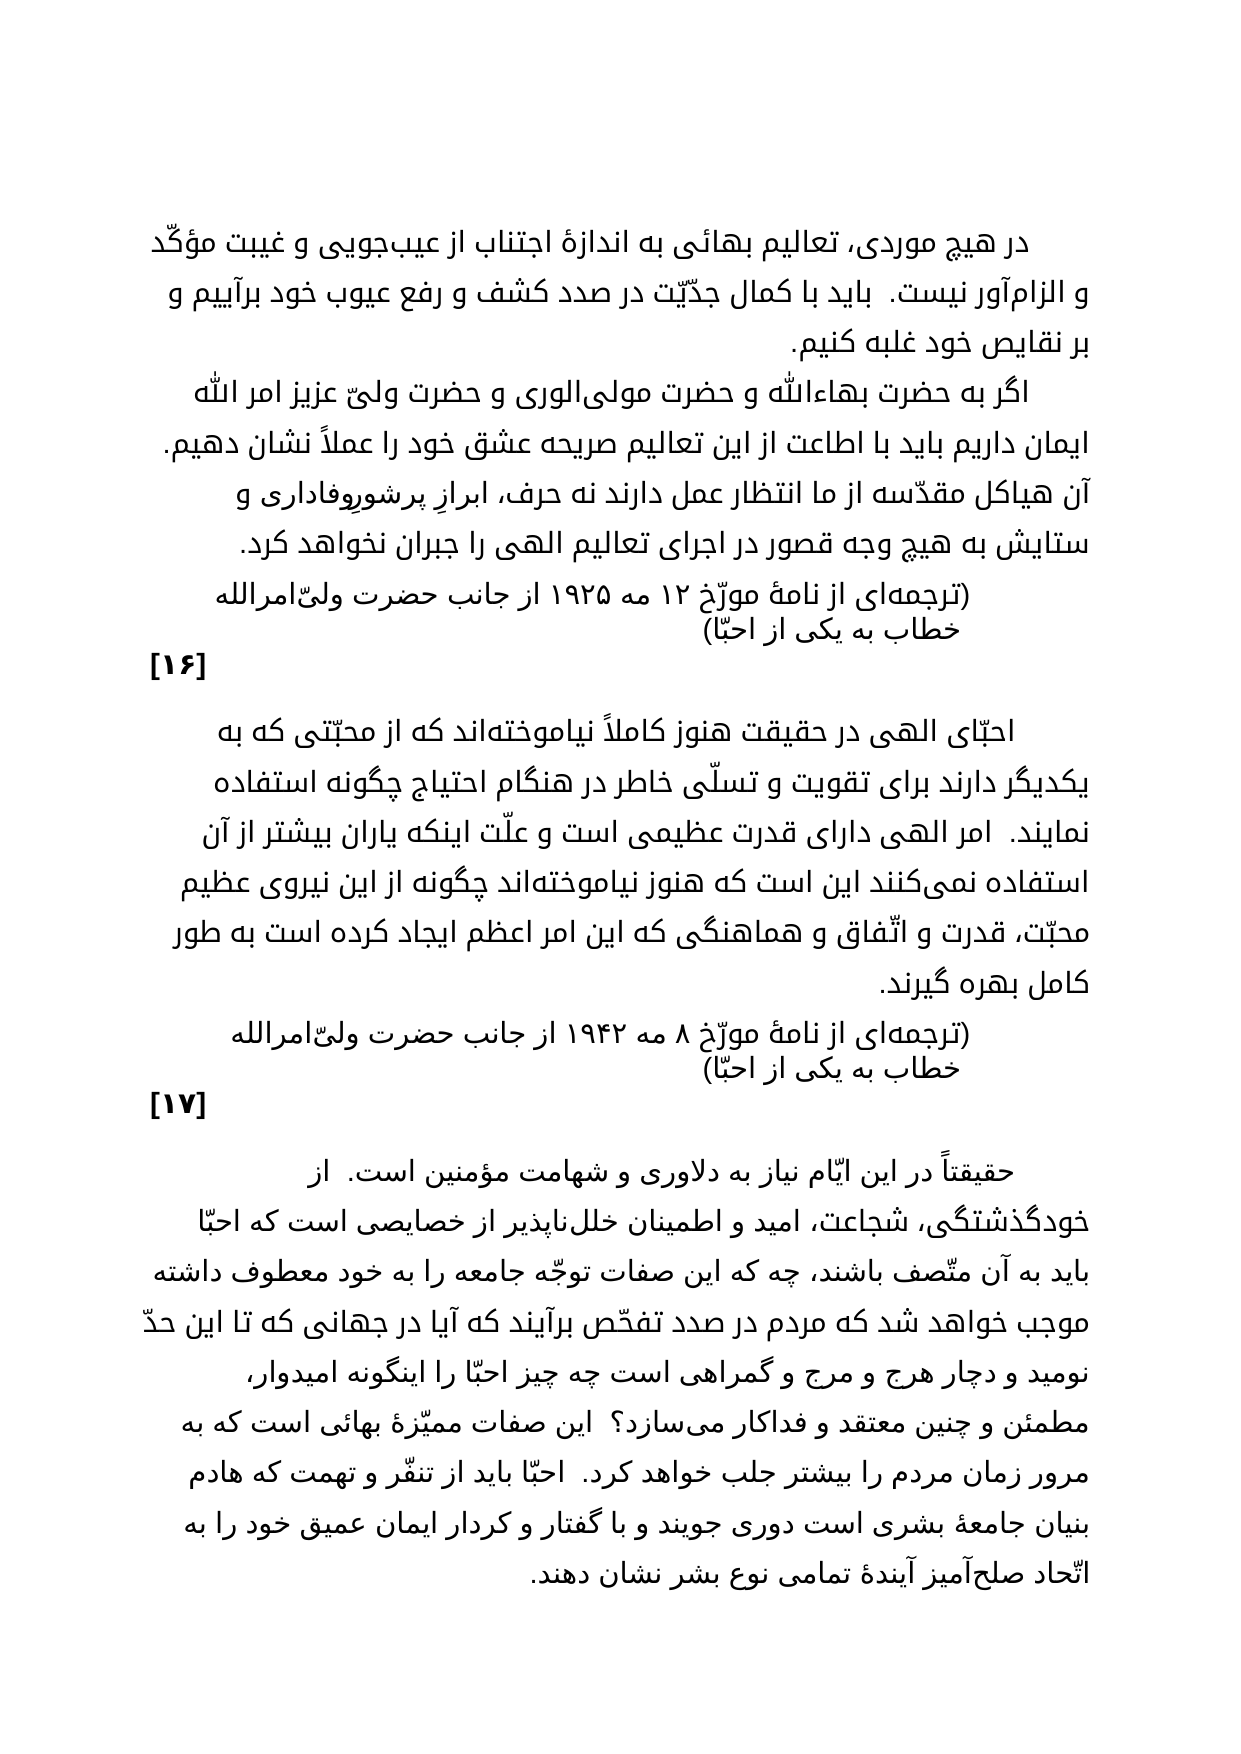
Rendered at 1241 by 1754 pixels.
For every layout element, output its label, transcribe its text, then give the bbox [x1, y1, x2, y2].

text (ترجمه‌ای از نامۀ مورّخ ۸ مه ۱۹۴۲ از جانب حضرت ولیّ‌امرالله خطاب به یکی از احبّا) [172, 1016, 970, 1085]
text اگر به حضرت بهاءالله و حضرت مولی‌الوری و حضرت ولیّ عزیز امر الله ایمان داریم باید با اطاعت از این تعالیم صریحه عشق خود را عملاً نشان دهیم. آن هیاکل مقدّسه از ما انتظار عمل دارند نه حرف، ابرازِ پرشورِ وفاداری و ستایش به هیچ وجه قصور در اجرای تعالیم الهی را جبران نخواهد کرد. [150, 376, 1090, 560]
text (ترجمه‌ای از نامۀ مورّخ ۱۲ مه ۱۹۲۵ از جانب حضرت ولیّ‌امرالله خطاب به یکی از احبّا) [172, 577, 970, 646]
text احبّای الهی در حقیقت هنوز کاملاً نیاموخته‌اند که از محبّتی که به یکدیگر دارند برای تقویت و تسلّی خاطر در هنگام احتیاج چگونه استفاده نمایند. امر الهی دارای قدرت عظیمی است و علّت اینکه یاران بیشتر از آن استفاده نمی‌کنند این است که هنوز نیاموخته‌اند چگونه از این نیروی عظیم محبّت، قدرت و اتّفاق و هماهنگی که این امر اعظم ایجاد کرده است به طور کامل بهره گیرند. [150, 714, 1090, 999]
text حقیقتاً در این ایّام نیاز به دلاوری و شهامت مؤمنین است. از خودگذشتگی، شجاعت، امید و اطمینان خلل‌ناپذیر از خصایصی است که احبّا باید به آن متّصف باشند، چه که این صفات توجّه جامعه را به خود معطوف داشته موجب خواهد شد که مردم در صدد تفحّص برآیند که آیا در جهانی که تا این حدّ نومید و دچار هرج و مرج و گمراهی است چه چیز احبّا را اینگونه امیدوار، مطمئن و چنین معتقد و فداکار می‌سازد؟ این صفات ممیّزۀ بهائی است که به مرور زمان مردم را بیشتر جلب خواهد کرد. احبّا باید از تنفّر و تهمت که هادم بنیان جامعۀ بشری است دوری جویند و با گفتار و کردار ایمان عمیق خود را به اتّحاد صلح‌آمیز آیندۀ تمامی نوع بشر نشان دهند. [150, 1154, 1090, 1590]
text [١٧] [150, 1087, 1068, 1120]
text [١۶] [150, 647, 1068, 681]
text در هیچ موردی، تعالیم بهائی به اندازۀ اجتناب از عیب‌جویی و غیبت مؤکّد و الزام‌آور نیست. باید با کمال جدّیّت در صدد کشف و رفع عیوب خود برآییم و بر نقایص خود غلبه کنیم. [150, 224, 1090, 359]
